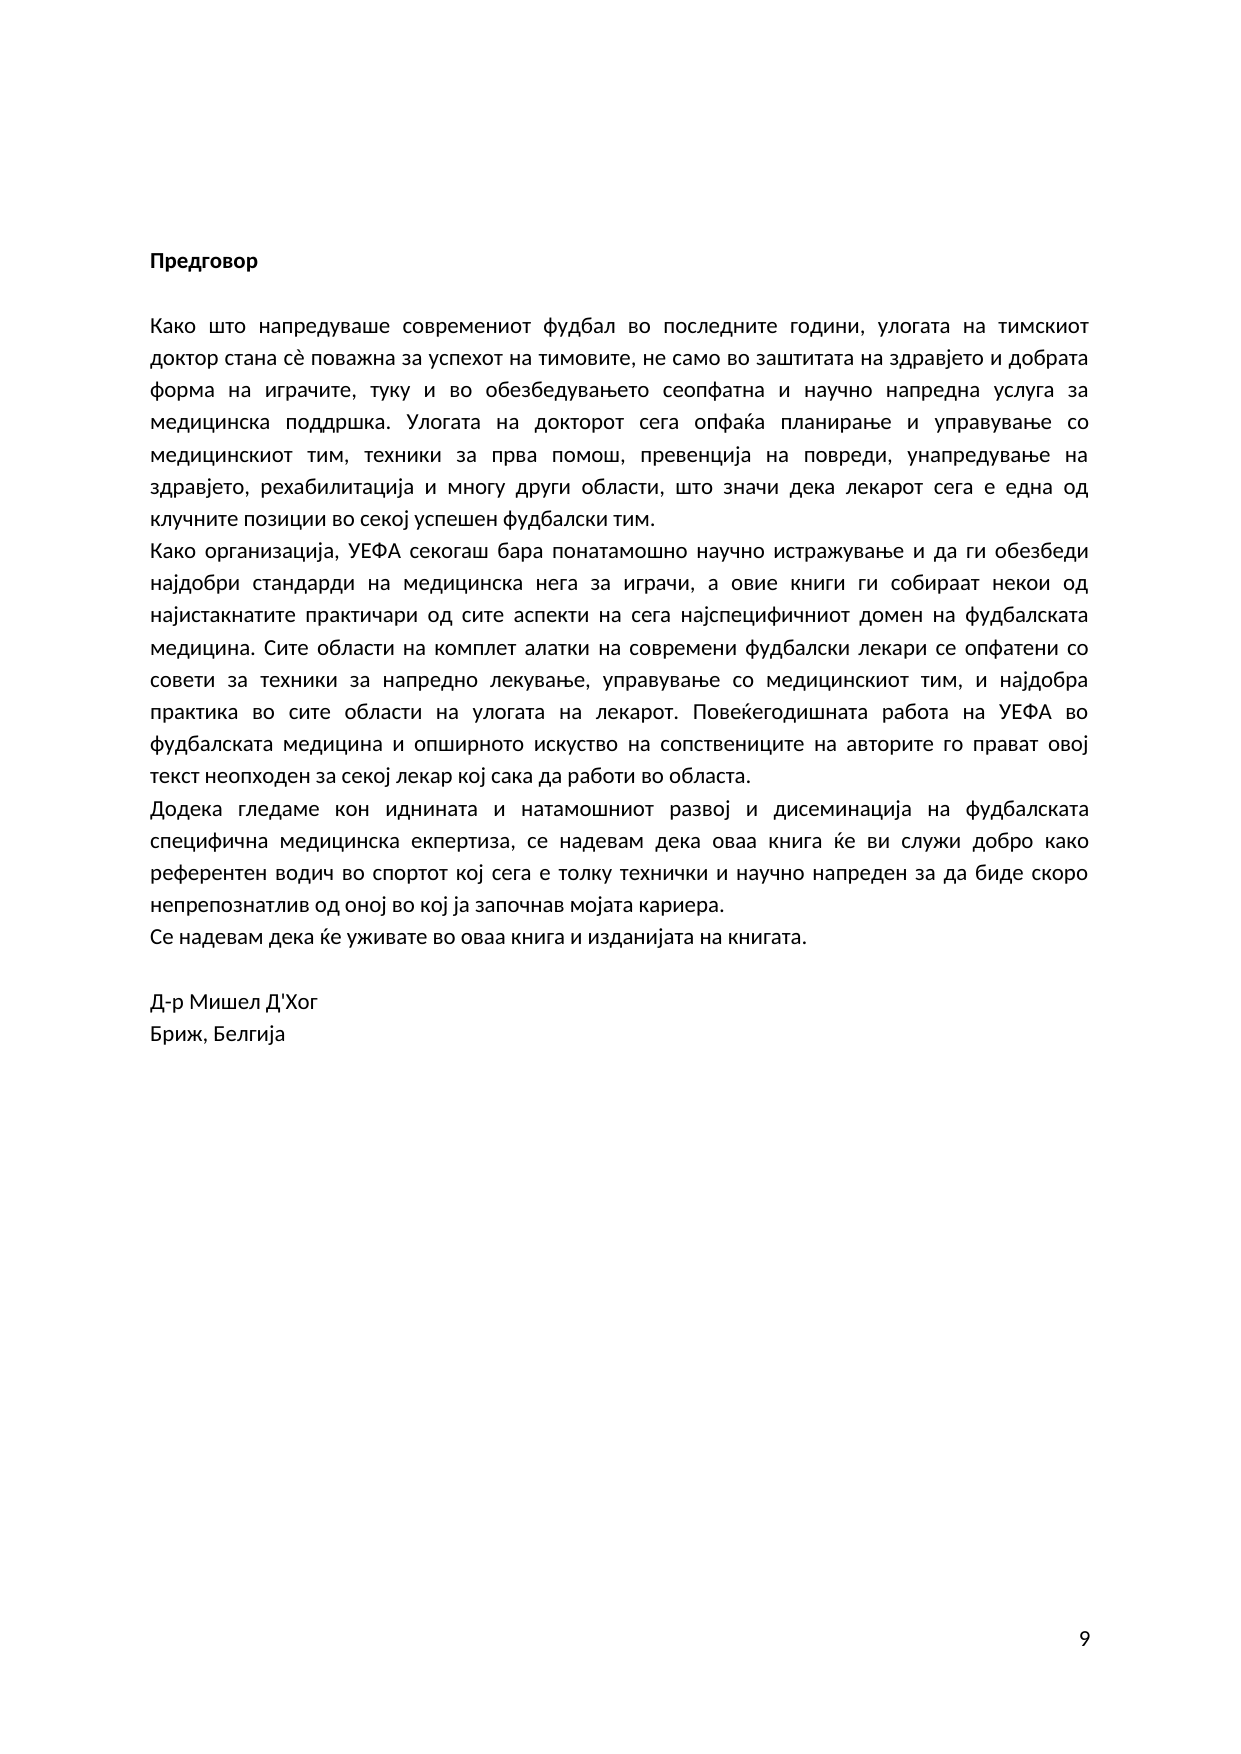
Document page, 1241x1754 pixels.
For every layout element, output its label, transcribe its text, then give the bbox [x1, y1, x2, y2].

text Додека гледаме кон иднината и натамошниот развој и дисеминација на фудбалската специфична медицинска екпертиза, се надевам дека оваа книга ќе ви служи добро како референтен водич во спортот кој сега е толку технички и научно напреден за да биде скоро непрепознатлив од оној во кој ја започнав мојата кариера. [150, 794, 1090, 918]
text Како што напредуваше современиот фудбал во последните години, улогата на тимскиот доктор стана сè поважна за успехот на тимовите, не само во заштитата на здравјето и добрата форма на играчите, туку и во обезбедувањето сеопфатна и научно напредна услуга за медицинска поддршка. Улогата на докторот сега опфаќа планирање и управување со медицинскиот тим, техники за прва помош, превенција на повреди, унапредување на здравјето, рехабилитација и многу други области, што значи дека лекарот сега е една од клучните позиции во секој успешен фудбалски тим. [150, 311, 1090, 532]
text Како организација, УЕФА секогаш бара понатамошно научно истражување и да ги обезбеди најдобри стандарди на медицинска нега за играчи, а овие книги ги собираат некои од најистакнатите практичари од сите аспекти на сега најспецифичниот домен на фудбалската медицина. Сите области на комплет алатки на современи фудбалски лекари се опфатени со совети за техники за напредно лекување, управување со медицинскиот тим, и најдобра практика во сите области на улогата на лекарот. Повеќегодишната работа на УЕФА во фудбалската медицина и опширното искуство на сопствениците на авторите го прават овој текст неопходен за секој лекар кој сака да работи во областа. [150, 536, 1090, 789]
text Се надевам дека ќе уживате во оваа книга и изданијата на книгата. [150, 922, 1090, 951]
text Д-р Мишел Д'Хог [150, 987, 1090, 1015]
text Бриж, Белгија [150, 1019, 1090, 1047]
subtitle Предговор [150, 247, 1090, 274]
